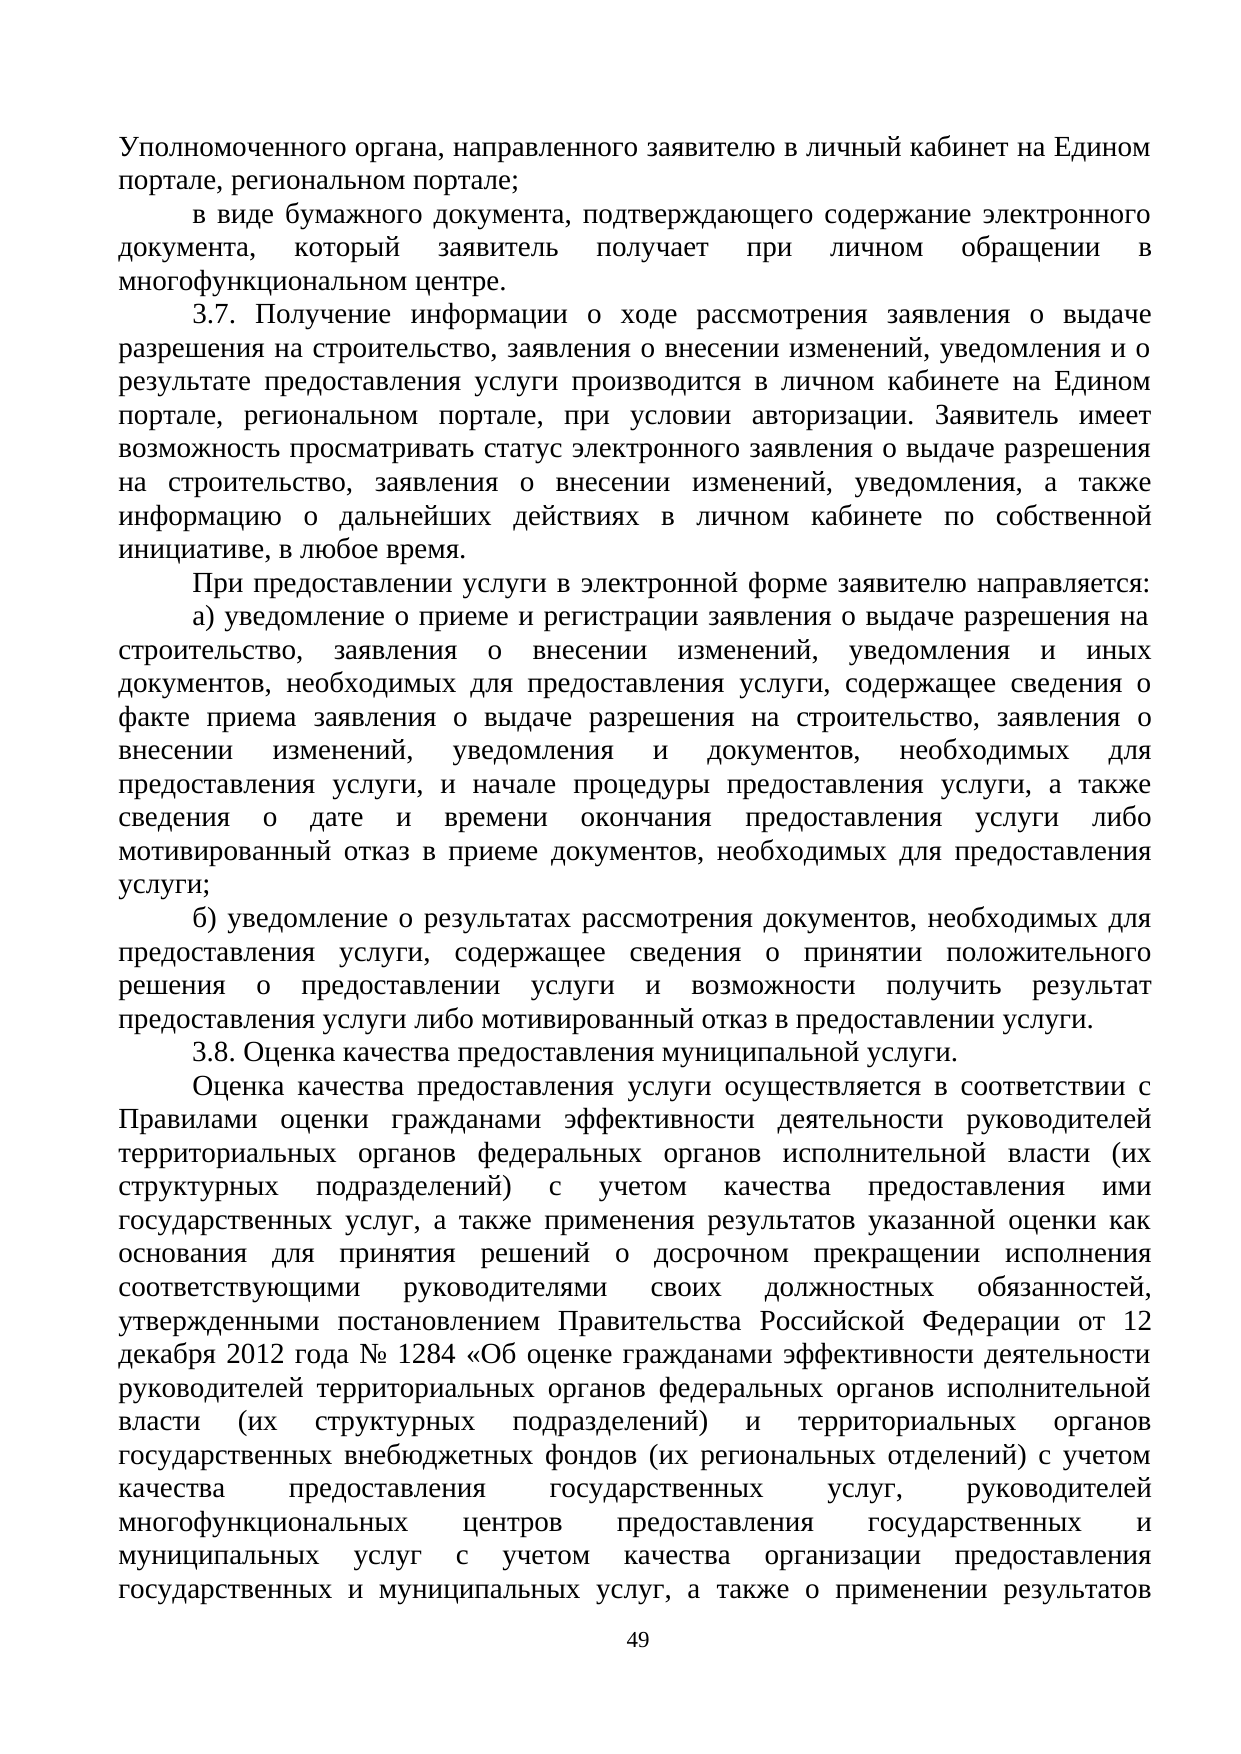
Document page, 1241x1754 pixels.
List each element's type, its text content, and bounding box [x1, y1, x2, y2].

list Получение информации о ходе рассмотрения заявления о выдаче разрешения на строительство, заявления о внесении изменений, уведомления и о результате предоставления услуги производится в личном кабинете на Едином портале, региональном портале, при условии авторизации. Заявитель имеет возможность просматривать статус электронного заявления о выдаче разрешения на строительство, заявления о внесении изменений, уведомления, а также информацию о дальнейших действиях в личном кабинете по собственной инициативе, в любое время. [118, 296, 1152, 565]
list Оценка качества предоставления муниципальной услуги. [192, 1034, 1169, 1068]
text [118, 1068, 1152, 1604]
text в виде бумажного документа, подтверждающего содержание электронного документа, который заявитель получает при личном обращении в многофункциональном центре. [118, 196, 1152, 296]
text строительство, заявления о внесении изменений, уведомления и иных документов, необходимых для предоставления услуги, содержащее сведения о факте приема заявления о выдаче разрешения на строительство, заявления о внесении изменений, уведомления и документов, необходимых для предоставления услуги, и начале процедуры предоставления услуги, а также сведения о дате и времени окончания предоставления услуги либо мотивированный отказ в приеме документов, необходимых для предоставления услуги; [118, 632, 1152, 900]
text б) уведомление о результатах рассмотрения документов, необходимых для предоставления услуги, содержащее сведения о принятии положительного решения о предоставлении услуги и возможности получить результат предоставления услуги либо мотивированный отказ в предоставлении услуги. [118, 900, 1152, 1034]
text Уполномоченного органа, направленного заявителю в личный кабинет на Едином портале, региональном портале; [118, 129, 1152, 196]
text При предоставлении услуги в электронной форме заявителю направляется: а) уведомление о приеме и регистрации заявления о выдаче разрешения на [192, 565, 1152, 632]
